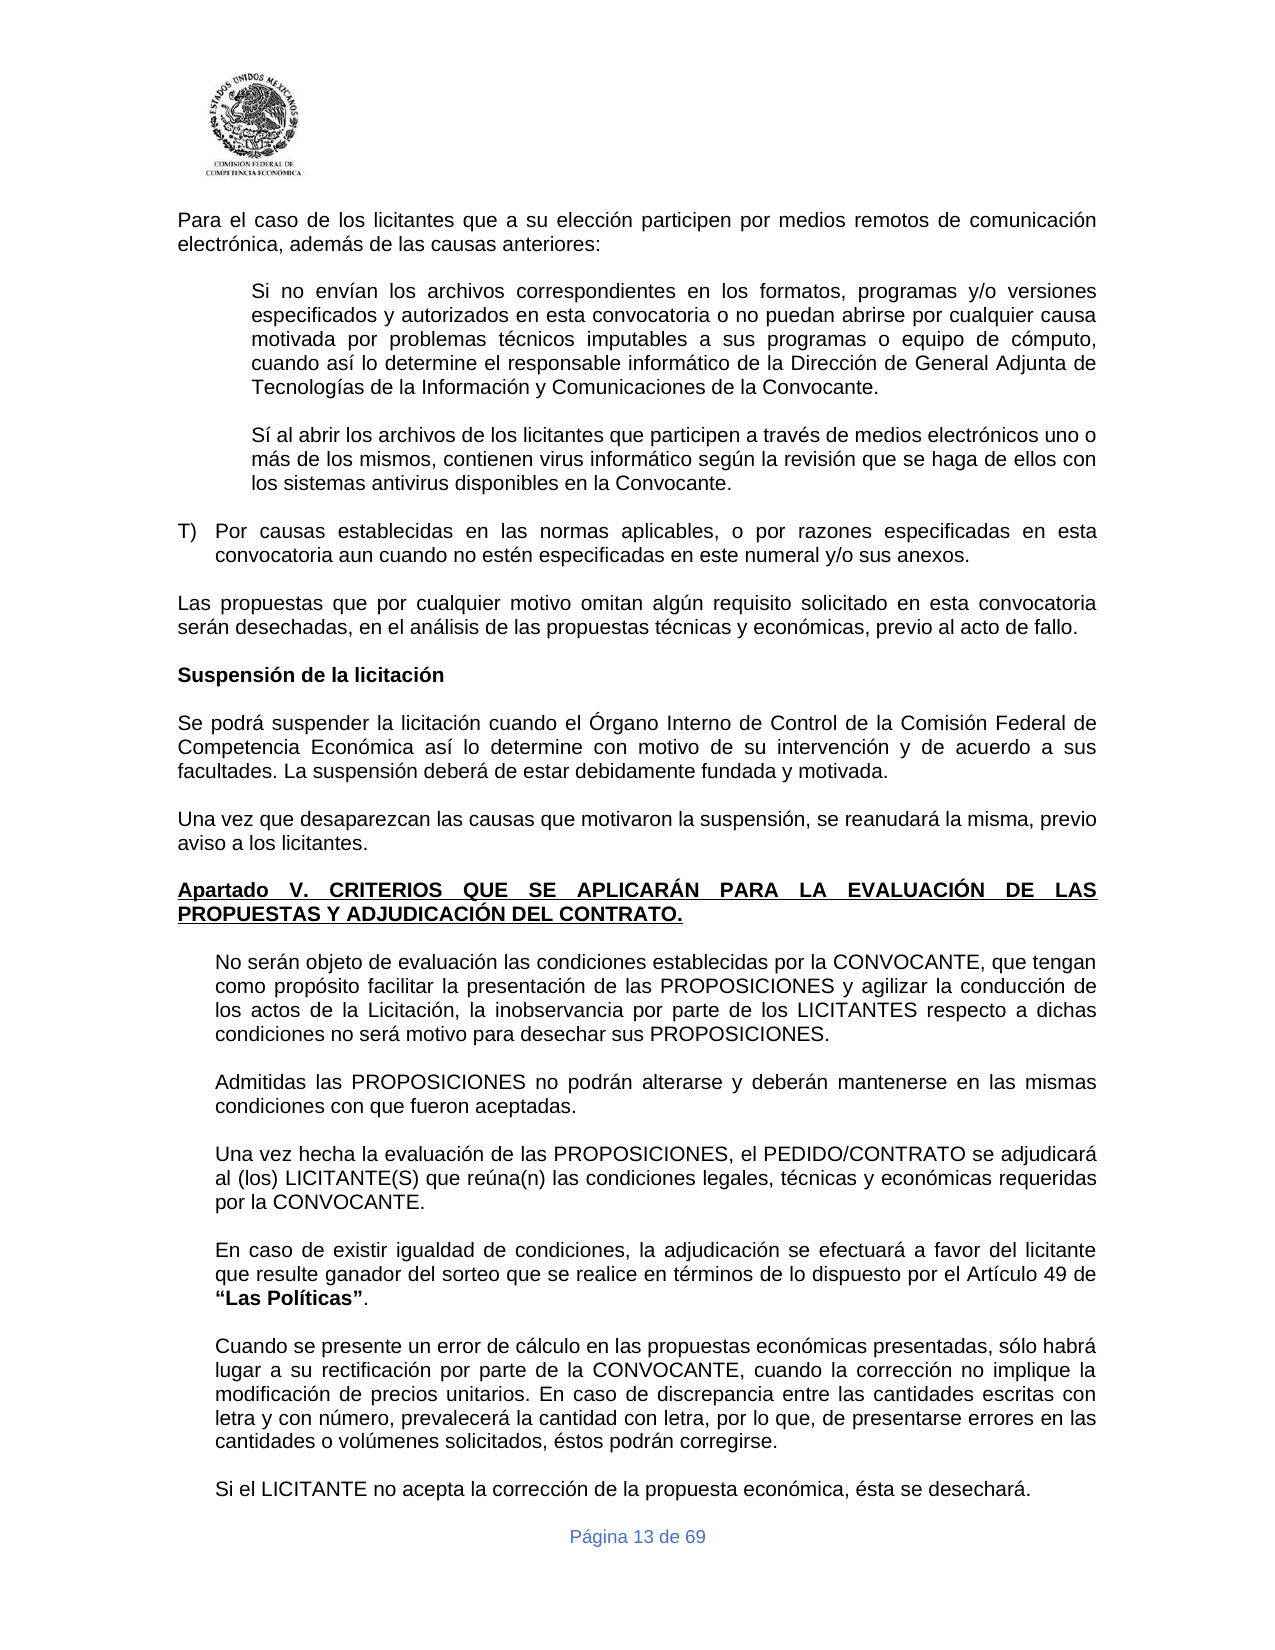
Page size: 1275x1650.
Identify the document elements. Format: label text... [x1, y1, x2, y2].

text Se podrá suspender la licitación cuando el Órgano Interno de Control de la Comisión Federal de Competencia Económica así lo determine con motivo de su intervención y de acuerdo a sus facultades. La suspensión deberá de estar debidamente fundada y motivada. [177, 711, 1098, 782]
list Una vez hecha la evaluación de las PROPOSICIONES, el PEDIDO/CONTRATO se adjudicará al (los) LICITANTE(S) que reúna(n) las condiciones legales, técnicas y económicas requeridas por la CONVOCANTE. [215, 1142, 1098, 1214]
text Si no envían los archivos correspondientes en los formatos, programas y/o versiones especificados y autorizados en esta convocatoria o no puedan abrirse por cualquier causa motivada por problemas técnicos imputables a sus programas o equipo de cómputo, cuando así lo determine el responsable informático de la Dirección de General Adjunta de Tecnologías de la Información y Comunicaciones de la Convocante. [251, 279, 1098, 399]
list Admitidas las PROPOSICIONES no podrán alterarse y deberán mantenerse en las mismas condiciones con que fueron aceptadas. [215, 1070, 1098, 1118]
list En caso de existir igualdad de condiciones, la adjudicación se efectuará a favor del licitante que resulte ganador del sorteo que se realice en términos de lo dispuesto por el Artículo 49 de “Las Políticas”. [215, 1238, 1098, 1309]
list Por causas establecidas en las normas aplicables, o por razones especificadas en esta convocatoria aun cuando no estén especificadas en este numeral y/o sus anexos. [177, 519, 1098, 567]
list Si el LICITANTE no acepta la corrección de la propuesta económica, ésta se desechará. [215, 1477, 1098, 1501]
text Una vez que desaparezcan las causas que motivaron la suspensión, se reanudará la misma, previo aviso a los licitantes. [177, 806, 1098, 854]
text Sí al abrir los archivos de los licitantes que participen a través de medios electrónicos uno o más de los mismos, contienen virus informático según la revisión que se haga de ellos con los sistemas antivirus disponibles en la Convocante. [251, 423, 1098, 495]
list No serán objeto de evaluación las condiciones establecidas por la CONVOCANTE, que tengan como propósito facilitar la presentación de las PROPOSICIONES y agilizar la conducción de los actos de la Licitación, la inobservancia por parte de los LICITANTES respecto a dichas condiciones no será motivo para desechar sus PROPOSICIONES. [215, 950, 1098, 1046]
list Apartado V. CRITERIOS QUE SE APLICARÁN PARA LA EVALUACIÓN DE LAS PROPUESTAS Y ADJUDICACIÓN DEL CONTRATO. [177, 900, 1098, 926]
text Para el caso de los licitantes que a su elección participen por medios remotos de comunicación electrónica, además de las causas anteriores: [177, 207, 1098, 255]
picture [188, 73, 322, 179]
list Apartado V. CRITERIOS QUE SE APLICARÁN PARA LA EVALUACIÓN DE LAS PROPUESTAS Y ADJUDICACIÓN DEL CONTRATO. [177, 878, 1098, 899]
text Suspensión de la licitación [177, 663, 1098, 687]
text Las propuestas que por cualquier motivo omitan algún requisito solicitado en esta convocatoria serán desechadas, en el análisis de las propuestas técnicas y económicas, previo al acto de fallo. [177, 591, 1098, 639]
list Cuando se presente un error de cálculo en las propuestas económicas presentadas, sólo habrá lugar a su rectificación por parte de la CONVOCANTE, cuando la corrección no implique la modificación de precios unitarios. En caso de discrepancia entre las cantidades escritas con letra y con número, prevalecerá la cantidad con letra, por lo que, de presentarse errores en las cantidades o volúmenes solicitados, éstos podrán corregirse. [215, 1333, 1098, 1453]
